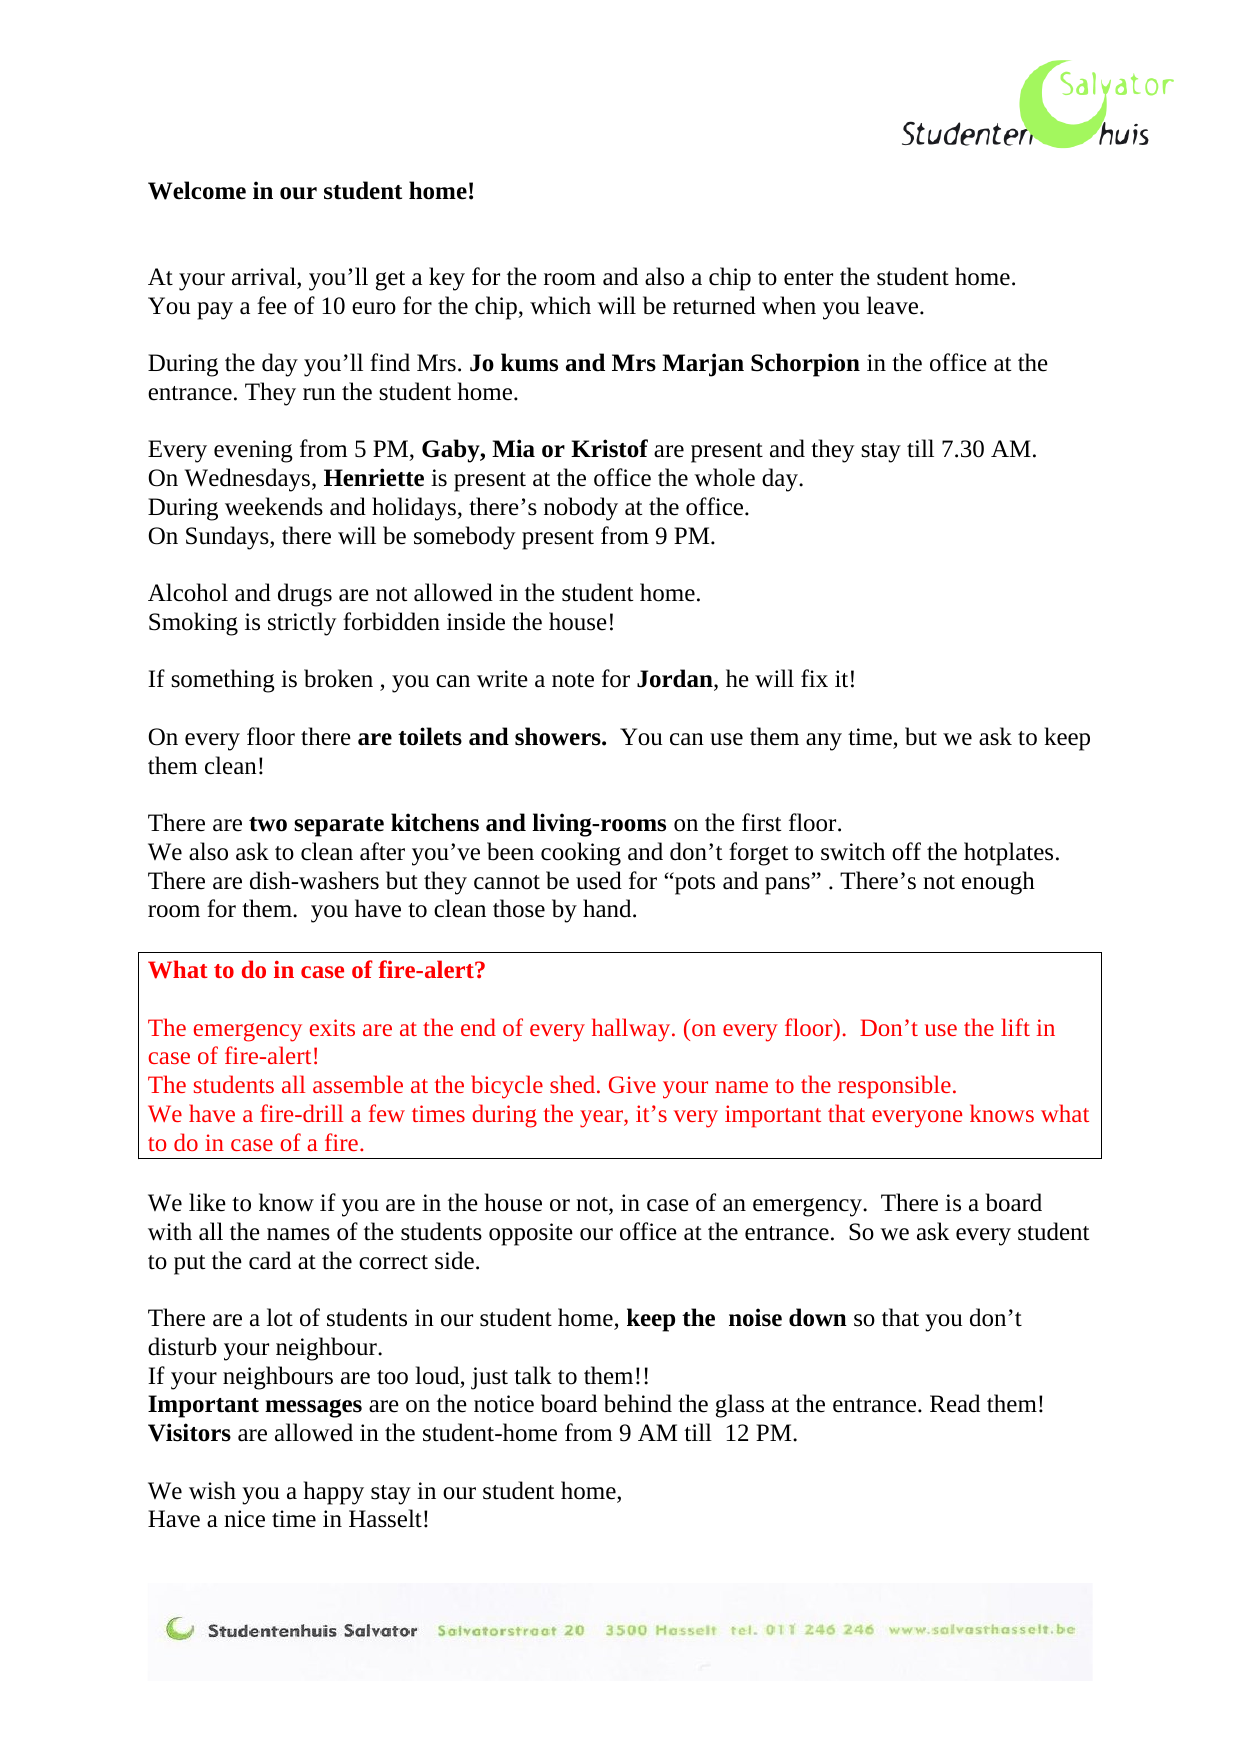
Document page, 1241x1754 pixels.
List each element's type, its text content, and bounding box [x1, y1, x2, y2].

text You pay a fee of 10 euro for the chip, which will be returned when you leave. [148, 291, 1093, 319]
text Alcohol and drugs are not allowed in the student home. [148, 578, 1093, 607]
text Have a nice time in ! [148, 1504, 1093, 1533]
text Every evening from 5 PM, Gaby, Mia or Kristof are present and they stay till 7.30 AM. [148, 434, 1093, 463]
text Important messages are on the notice board behind the glass at the entrance. Read them! [148, 1389, 1093, 1418]
text Smoking is strictly forbidden inside the house! [148, 607, 1093, 636]
text On Sundays, there will be somebody present from 9 PM. [148, 521, 1093, 549]
text On every floor there are toilets and showers. You can use them any time, but we ask to keep them clean! [148, 722, 1093, 779]
text What to do in case of fire-alert? [139, 953, 1101, 984]
text We like to know if you are in the house or not, in case of an emergency. There is a board with all the names of the students opposite our office at the entrance. So we ask every student to put the card at the correct side. [148, 1188, 1093, 1274]
picture [147, 1583, 1093, 1681]
text There are two separate kitchens and living-rooms on the first floor. [148, 808, 1093, 837]
text If your neighbours are too loud, just talk to them!! [148, 1361, 1093, 1389]
text During the day you’ll find Mrs. Jo kums and Mrs Marjan Schorpion in the office at the entrance. They run the student home. [148, 348, 1093, 406]
text We have a fire-drill a few times during the year, it’s very important that everyone knows what to do in case of a fire. [139, 1096, 1101, 1158]
text There are dish-washers but they cannot be used for “pots and pans” . There’s not enough room for them. you have to clean those by hand. [148, 866, 1093, 923]
text At your arrival, you’ll get a key for the room and also a chip to enter the student home. [148, 262, 1093, 291]
text We wish you a happy stay in our student home, [148, 1476, 1093, 1504]
text The emergency exits are at the end of every hallway. (on every floor). Don’t use the lift in case of fire-alert! [148, 1013, 1093, 1070]
text On Wednesdays, Henriette is present at the office the whole day. [148, 463, 1093, 492]
text If something is broken , you can write a note for Jordan, he will fix it! [148, 664, 1093, 693]
picture [888, 33, 1193, 186]
text Welcome in our student home! [148, 176, 1093, 204]
text There are a lot of students in our student home, keep the noise down so that you don’t disturb your neighbour. [148, 1303, 1093, 1361]
text The students all assemble at the bicycle shed. Give your name to the responsible. [148, 1070, 1093, 1096]
text Visitors are allowed in the student-home from 9 AM till 12 PM. [148, 1418, 1093, 1447]
text During weekends and holidays, there’s nobody at the office. [148, 492, 1093, 521]
text We also ask to clean after you’ve been cooking and don’t forget to switch off the hotplates. [148, 837, 1093, 866]
